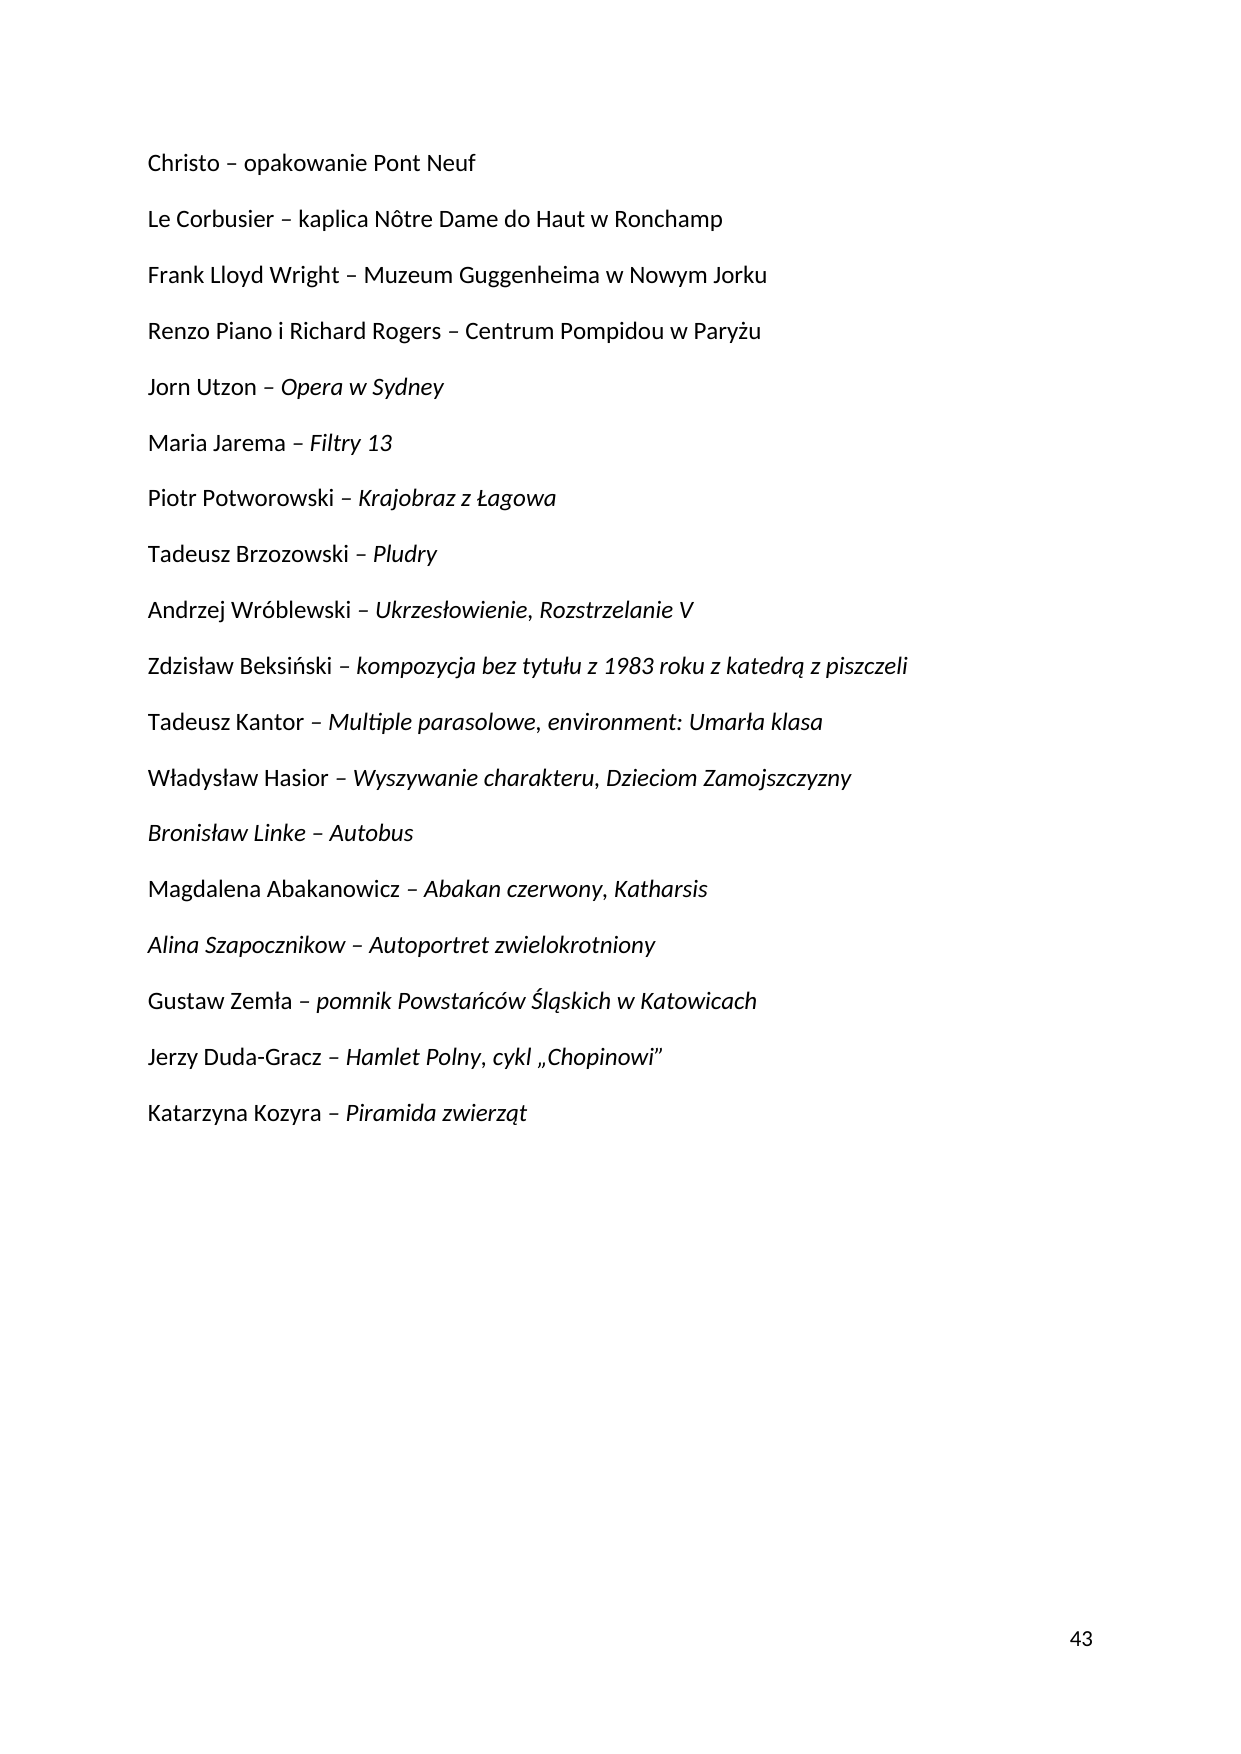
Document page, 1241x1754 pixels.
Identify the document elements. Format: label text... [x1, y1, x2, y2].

text Magdalena Abakanowicz – Abakan czerwony, Katharsis [148, 873, 1093, 904]
text Piotr Potworowski – Krajobraz z Łagowa [148, 483, 1093, 513]
text Frank Lloyd Wright – Muzeum Guggenheima w Nowym Jorku [148, 259, 1093, 290]
text Władysław Hasior – Wyszywanie charakteru, Dzieciom Zamojszczyzny [148, 762, 1093, 792]
text Renzo Piano i Richard Rogers – Centrum Pompidou w Paryżu [148, 315, 1093, 346]
text Le Corbusier – kaplica Nôtre Dame do Haut w Ronchamp [148, 203, 1093, 234]
text Tadeusz Brzozowski – Pludry [148, 538, 1093, 569]
text Tadeusz Kantor – Multiple parasolowe, environment: Umarła klasa [148, 706, 1093, 736]
text Jorn Utzon – Opera w Sydney [148, 371, 1093, 401]
text Gustaw Zemła – pomnik Powstańców Śląskich w Katowicach [148, 985, 1093, 1016]
text Maria Jarema – Filtry 13 [148, 427, 1093, 457]
text Katarzyna Kozyra – Piramida zwierząt [148, 1097, 1093, 1127]
text Bronisław Linke – Autobus [148, 818, 1093, 848]
text Andrzej Wróblewski – Ukrzesłowienie, Rozstrzelanie V [148, 594, 1093, 625]
text Jerzy Duda-Gracz – Hamlet Polny, cykl „Chopinowi” [148, 1041, 1093, 1071]
text Christo – opakowanie Pont Neuf [148, 148, 1093, 178]
text Alina Szapocznikow – Autoportret zwielokrotniony [148, 929, 1093, 960]
text Zdzisław Beksiński – kompozycja bez tytułu z 1983 roku z katedrą z piszczeli [148, 650, 1093, 681]
